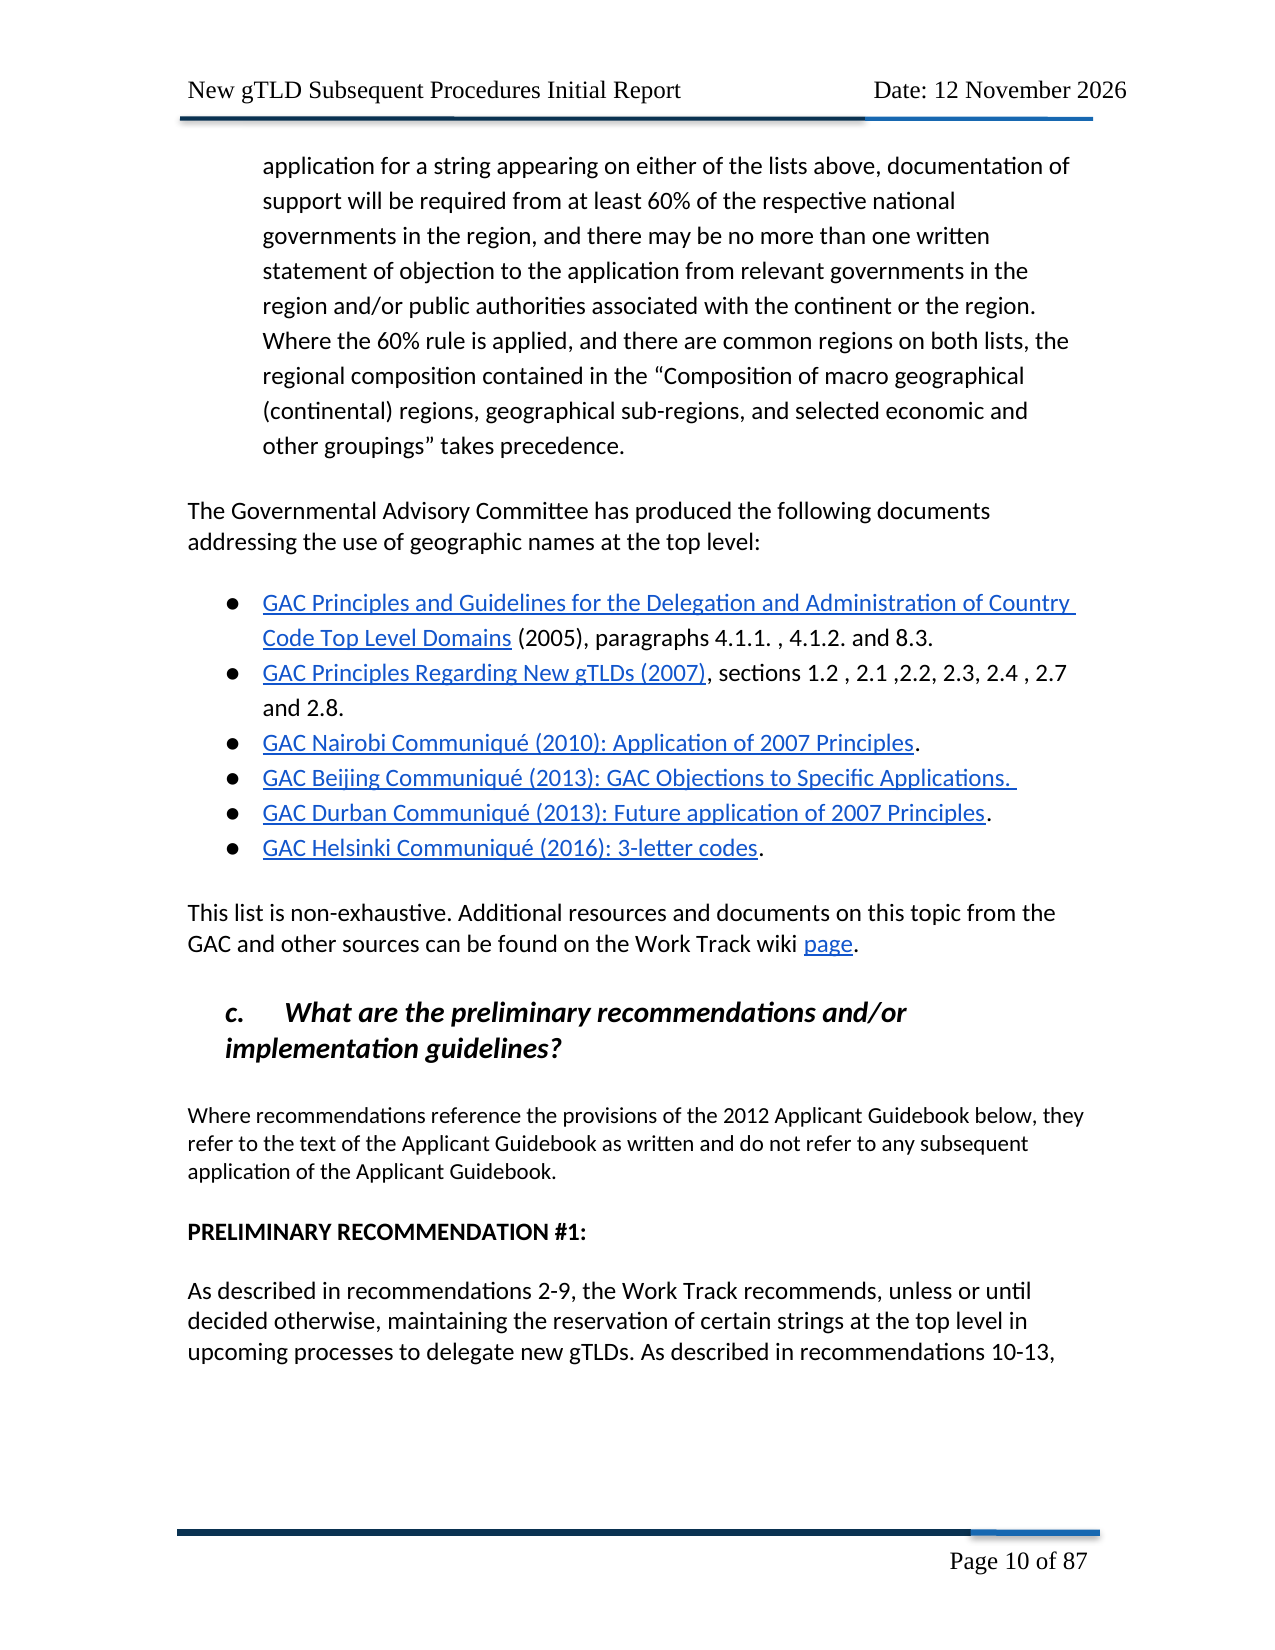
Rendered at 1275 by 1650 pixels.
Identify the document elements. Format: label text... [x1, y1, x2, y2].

list GAC Durban Communiqué (2013): Future application of 2007 Principles. [225, 797, 1087, 828]
list GAC Helsinki Communiqué (2016): 3-letter codes. [225, 832, 1087, 863]
list GAC Nairobi Communiqué (2010): Application of 2007 Principles. [225, 727, 1087, 758]
text The Governmental Advisory Committee has produced the following documents addressing the use of geographic names at the top level: [187, 496, 1087, 557]
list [225, 150, 1087, 461]
list GAC Beijing Communiqué (2013): GAC Objections to Specific Applications. [225, 762, 1087, 793]
text Where recommendations reference the provisions of the 2012 Applicant Guidebook below, they refer to the text of the Applicant Guidebook as written and do not refer to any subsequent application of the Applicant Guidebook. [187, 1101, 1087, 1185]
text c. What are the preliminary recommendations and/or implementation guidelines? [225, 994, 1087, 1066]
text This list is non-exhaustive. Additional resources and documents on this topic from the GAC and other sources can be found on the Work Track wiki page. [187, 898, 1087, 959]
list GAC Principles Regarding New gTLDs (2007), sections 1.2 , 2.1 ,2.2, 2.3, 2.4 , 2.7 and 2.8. [225, 657, 1087, 723]
text PRELIMINARY RECOMMENDATION #1: [187, 1216, 1087, 1246]
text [187, 1275, 1087, 1367]
list GAC Principles and Guidelines for the Delegation and Administration of Country Code Top Level Domains (2005), paragraphs 4.1.1. , 4.1.2. and 8.3. [225, 587, 1087, 653]
